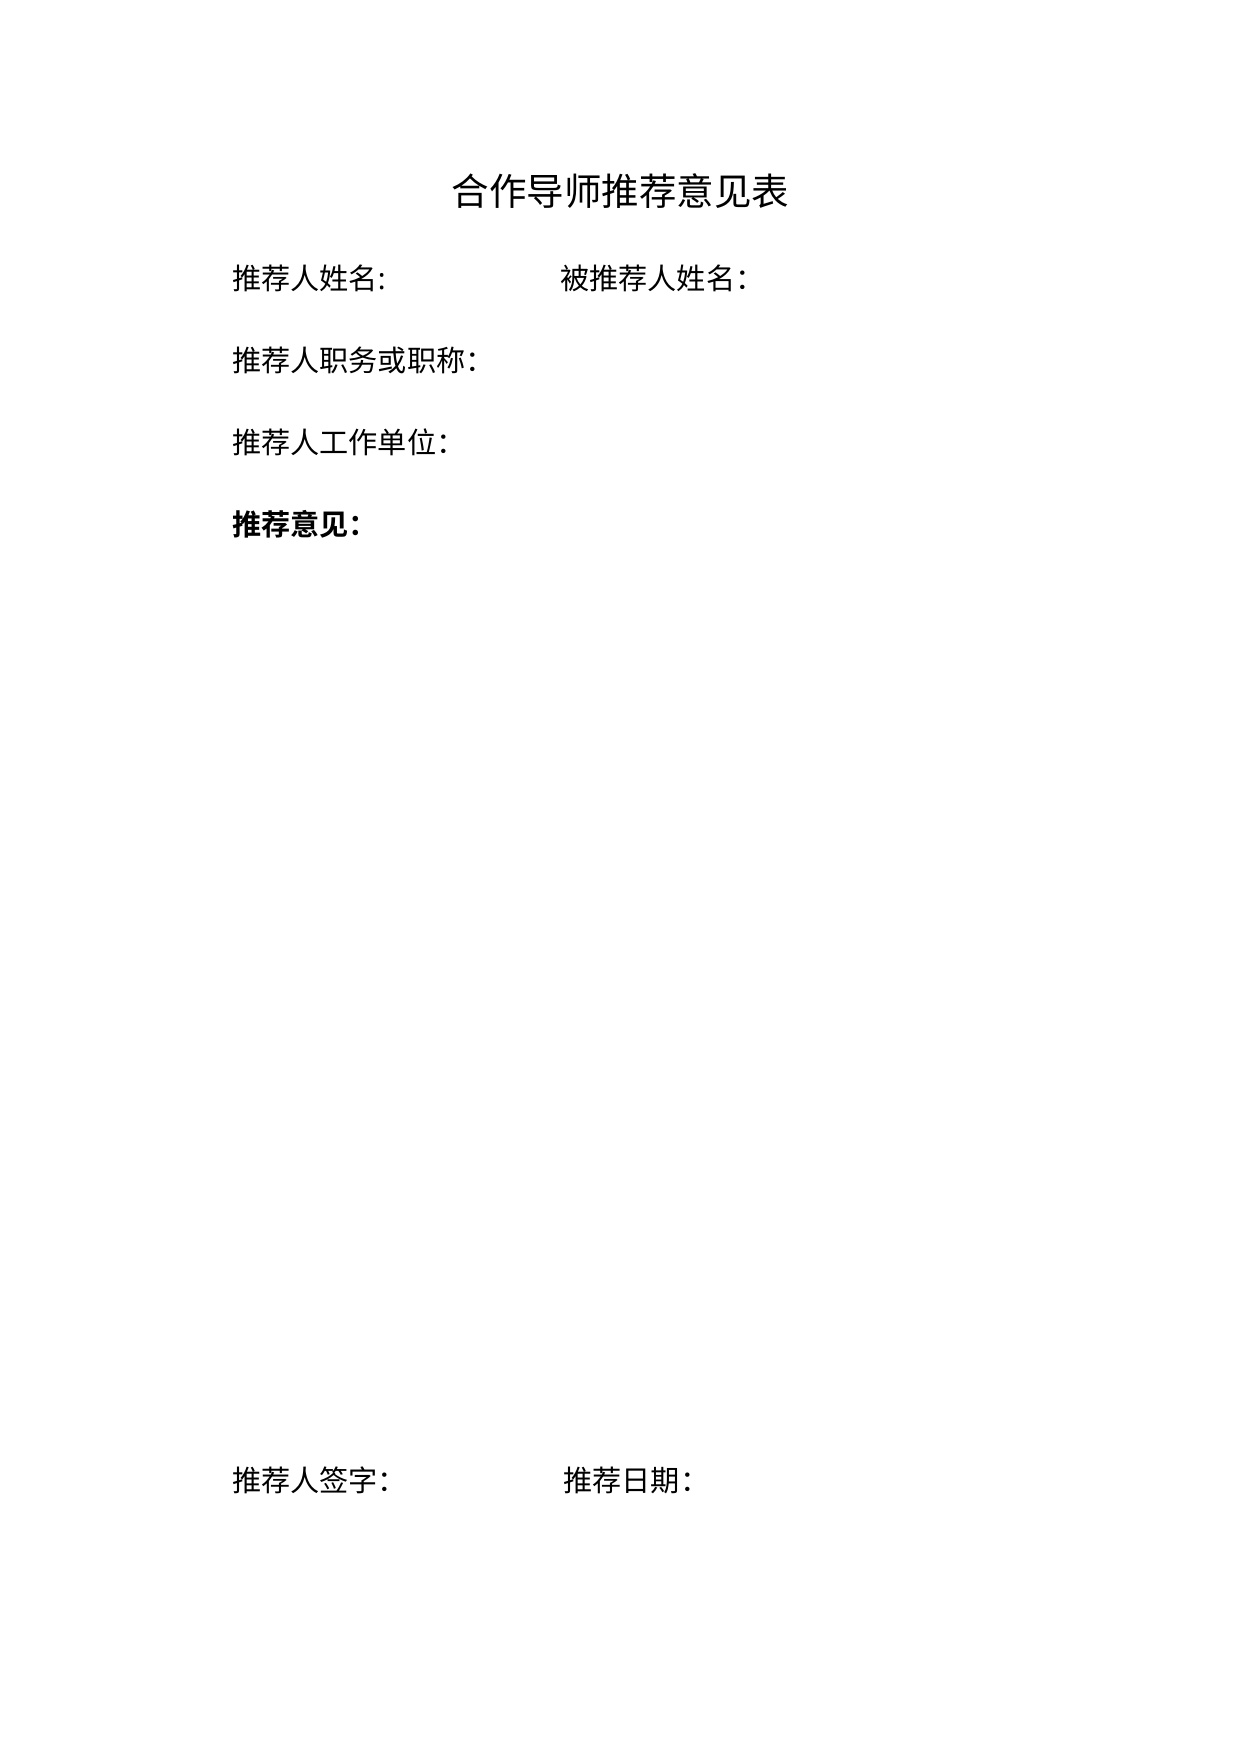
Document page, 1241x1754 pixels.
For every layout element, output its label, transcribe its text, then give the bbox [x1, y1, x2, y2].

text 推荐人签字： 推荐日期： [187, 1457, 1053, 1499]
text 推荐意见： [187, 502, 1053, 544]
text 推荐人职务或职称： [187, 338, 1053, 380]
text 合作导师推荐意见表 [187, 162, 1053, 216]
text 推荐人工作单位： [187, 420, 1053, 462]
text 推荐人姓名: 被推荐人姓名： [187, 256, 1053, 298]
